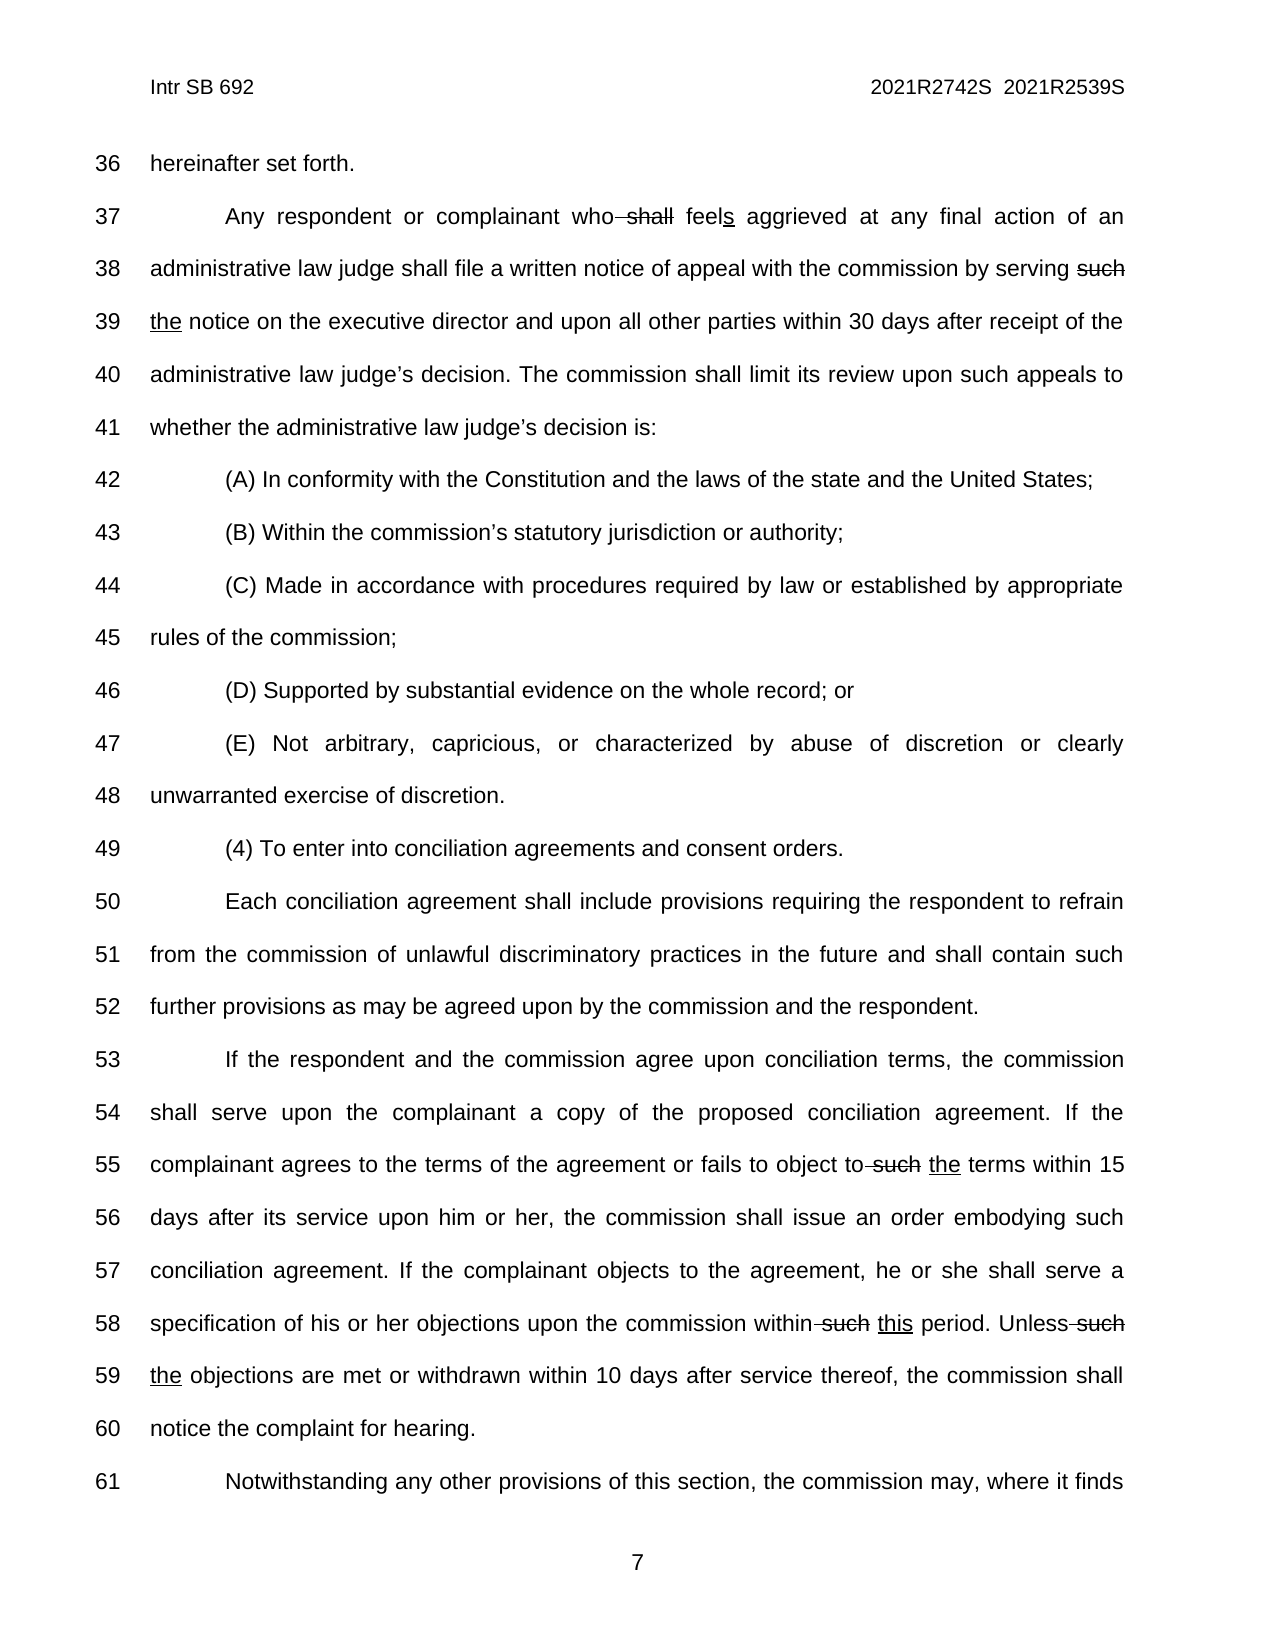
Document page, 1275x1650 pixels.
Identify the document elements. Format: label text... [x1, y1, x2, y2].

text (A) In conformity with the Constitution and the laws of the state and the United States; [150, 466, 1125, 493]
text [150, 150, 1125, 176]
text Any respondent or complainant who shall feels aggrieved at any final action of an administrative law judge shall file a written notice of appeal with the commission by serving such the notice on the executive director and upon all other parties within 30 days after receipt of the administrative law judge’s decision. The commission shall limit its review upon such appeals to whether the administrative law judge’s decision is: [150, 203, 1125, 440]
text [150, 1468, 1125, 1494]
text If the respondent and the commission agree upon conciliation terms, the commission shall serve upon the complainant a copy of the proposed conciliation agreement. If the complainant agrees to the terms of the agreement or fails to object to such the terms within 15 days after its service upon him or her, the commission shall issue an order embodying such conciliation agreement. If the complainant objects to the agreement, he or she shall serve a specification of his or her objections upon the commission within such this period. Unless such the objections are met or withdrawn within 10 days after service thereof, the commission shall notice the complaint for hearing. [150, 1046, 1125, 1441]
text (D) Supported by substantial evidence on the whole record; or [150, 677, 1125, 703]
text (B) Within the commission’s statutory jurisdiction or authority; [150, 519, 1125, 545]
text (E) Not arbitrary, capricious, or characterized by abuse of discretion or clearly unwarranted exercise of discretion. [150, 730, 1125, 809]
text (4) To enter into conciliation agreements and consent orders. [150, 835, 1125, 862]
text Each conciliation agreement shall include provisions requiring the respondent to refrain from the commission of unlawful discriminatory practices in the future and shall contain such further provisions as may be agreed upon by the commission and the respondent. [150, 888, 1125, 1020]
text (C) Made in accordance with procedures required by law or established by appropriate rules of the commission; [150, 572, 1125, 651]
